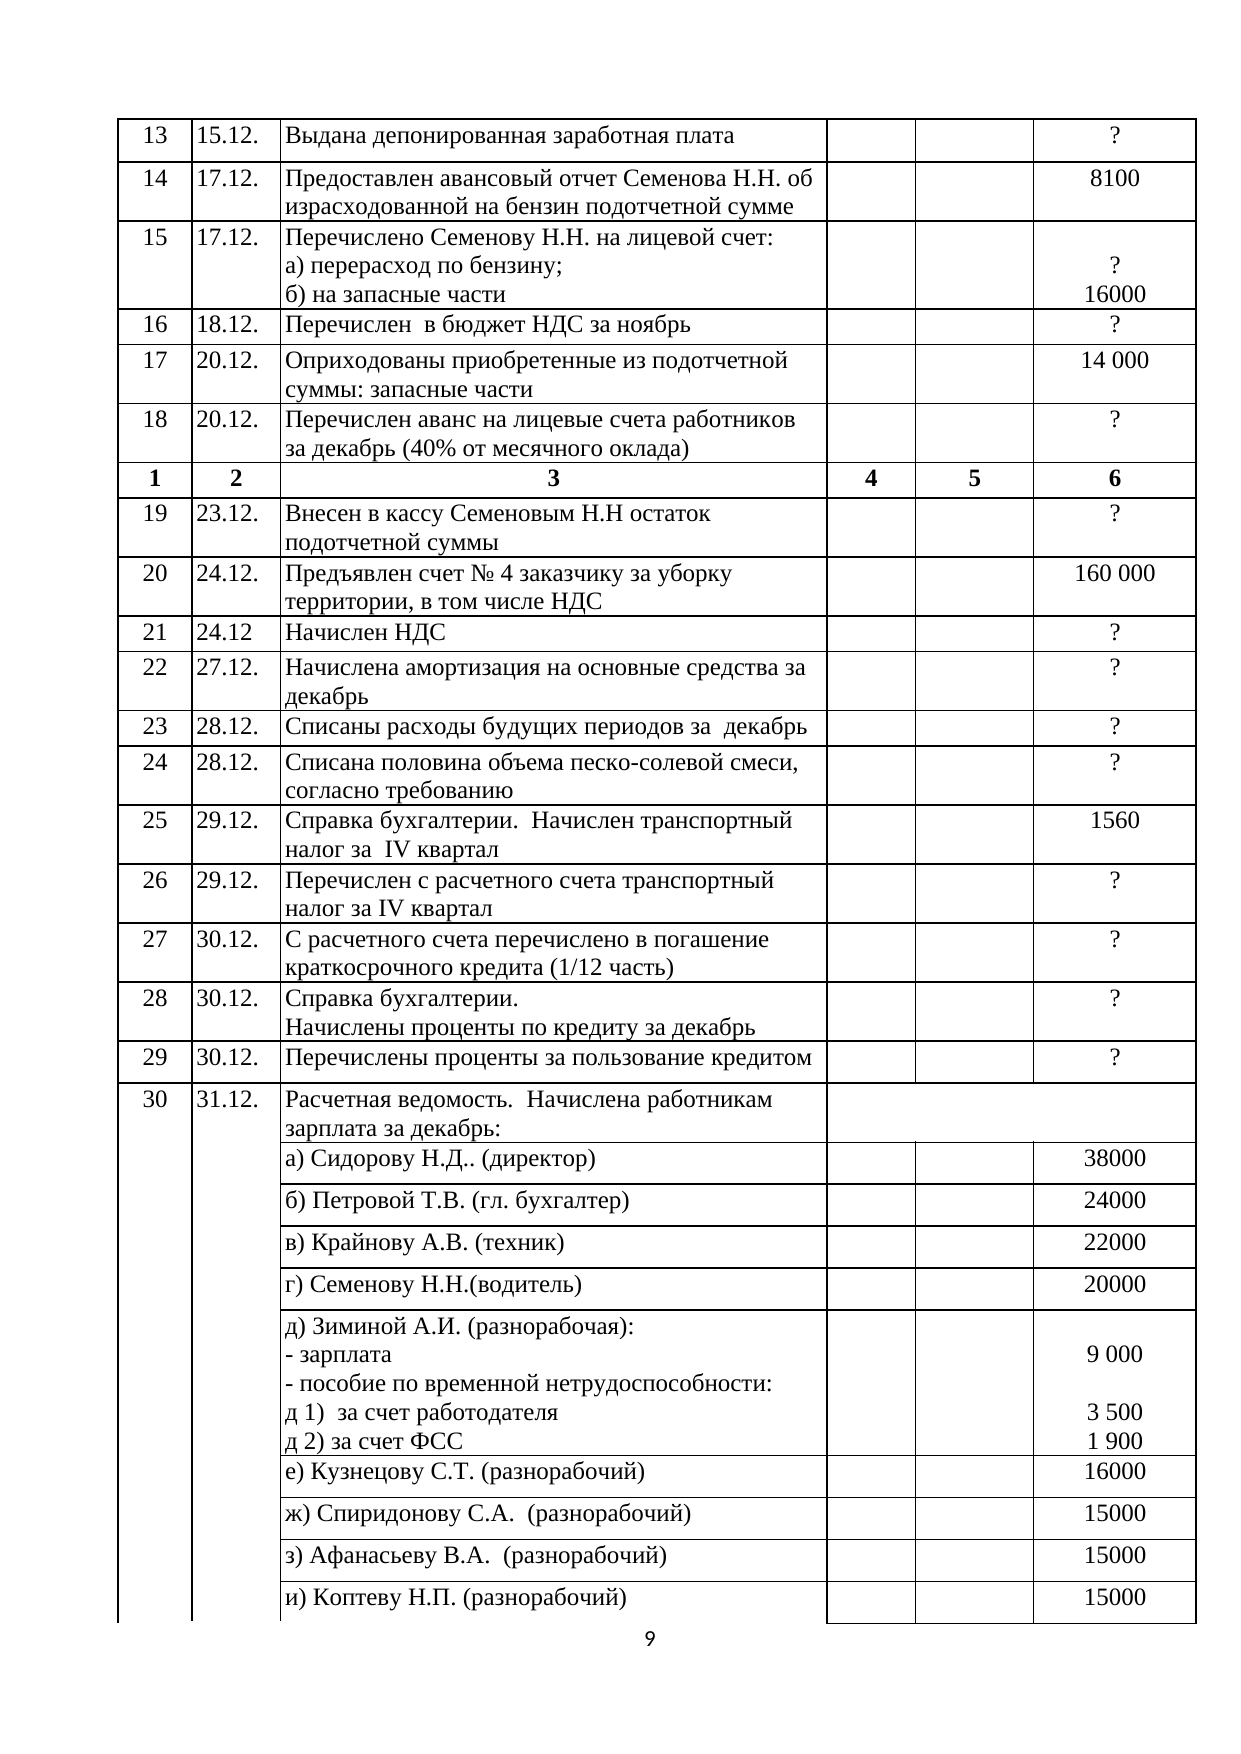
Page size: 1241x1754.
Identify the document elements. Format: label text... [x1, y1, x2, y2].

table_cell [916, 1582, 1033, 1622]
table_cell 30.12. [193, 924, 280, 981]
table_cell 15000 [1034, 1498, 1195, 1538]
table_cell [828, 1143, 915, 1183]
table_cell 27.12. [193, 652, 280, 709]
table_cell [916, 404, 1033, 462]
table_cell [828, 558, 915, 615]
table_cell [916, 1185, 1033, 1225]
table_cell [828, 1227, 915, 1267]
table_cell 19 [119, 499, 191, 556]
table_cell 30.12. [193, 983, 280, 1040]
table_cell 5 [916, 463, 1033, 497]
table_cell 3 [281, 463, 826, 497]
table_cell 22000 [1034, 1227, 1195, 1267]
table_cell Начислен НДС [281, 617, 826, 651]
table_cell 17.12. [193, 222, 280, 308]
table_cell [828, 1185, 915, 1225]
table_cell 20.12. [193, 345, 280, 402]
table_cell [916, 652, 1033, 709]
table_cell [828, 120, 915, 161]
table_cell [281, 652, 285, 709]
table_cell ? [1034, 924, 1195, 981]
table_cell 18.12. [193, 310, 280, 343]
table_cell 160 000 [1034, 558, 1195, 615]
table_cell [828, 865, 915, 922]
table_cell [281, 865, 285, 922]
table_cell [916, 163, 1033, 220]
table_cell [1029, 711, 1033, 745]
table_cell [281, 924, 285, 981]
table_cell 1 [119, 463, 191, 497]
table_cell [916, 345, 1033, 402]
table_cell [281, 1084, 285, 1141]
table_cell 17 [119, 345, 191, 402]
table_cell [828, 1042, 915, 1082]
table_cell 24000 [1034, 1185, 1195, 1225]
table_cell ? [1034, 711, 1195, 745]
table_cell 24 [119, 747, 191, 804]
table_cell б) Петровой Т.В. (гл. бухгалтер) [281, 1185, 826, 1225]
table_cell [828, 617, 915, 651]
table_cell 30.12. [193, 1042, 280, 1082]
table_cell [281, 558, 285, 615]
table_cell ? [1034, 747, 1195, 804]
table_cell 38000 [1034, 1143, 1195, 1183]
table_cell [911, 711, 915, 745]
table_cell [828, 1456, 915, 1497]
table_cell [828, 1084, 1195, 1141]
table_cell 28.12. [193, 747, 280, 804]
table_cell 31.12. [192, 1084, 281, 1622]
table_cell [916, 924, 1033, 981]
table_cell Выдана депонированная заработная плата [281, 120, 826, 161]
table_cell [828, 310, 915, 343]
table_cell [916, 1227, 1033, 1267]
table_cell [916, 1042, 1033, 1082]
table_cell [916, 120, 1033, 161]
table_cell [828, 1540, 915, 1581]
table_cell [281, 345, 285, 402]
table_cell ? [1034, 310, 1195, 343]
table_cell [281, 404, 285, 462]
table_cell [916, 747, 1033, 804]
table_cell 16 [119, 310, 191, 343]
table_cell [916, 806, 1033, 863]
table_cell е) Кузнецову С.Т. (разнорабочий) [281, 1456, 826, 1497]
table_cell 29.12. [193, 865, 280, 922]
table_cell 18 [119, 404, 191, 462]
table_cell 27 [119, 924, 191, 981]
table_cell 25 [119, 806, 191, 863]
table_cell 30 [119, 1084, 192, 1622]
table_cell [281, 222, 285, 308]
table_cell Перечислены проценты за пользование кредитом [281, 1042, 826, 1082]
table_cell [828, 747, 915, 804]
table_cell а) Сидорову Н.Д.. (директор) [281, 1143, 826, 1183]
table_cell 22 [119, 652, 191, 709]
table_cell [916, 865, 1033, 922]
table_cell [828, 222, 915, 308]
table_cell з) Афанасьеву В.А. (разнорабочий) [281, 1540, 826, 1581]
table_cell ? [1034, 1042, 1195, 1082]
table_cell [828, 1311, 915, 1454]
table_cell [828, 652, 915, 709]
table_cell [916, 499, 1033, 556]
table_cell ? [1034, 120, 1195, 161]
table_cell [916, 617, 1033, 651]
table_cell [916, 558, 1033, 615]
table_cell [916, 1269, 1033, 1309]
table_cell 13 [119, 120, 191, 161]
table_cell в) Крайнову А.В. (техник) [281, 1227, 826, 1267]
table_cell ж) Спиридонову С.А. (разнорабочий) [281, 1498, 826, 1538]
table_cell [828, 499, 915, 556]
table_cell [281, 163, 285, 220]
table_cell 26 [119, 865, 191, 922]
table_cell и) Коптеву Н.П. (разнорабочий) [281, 1582, 826, 1622]
table_cell [828, 345, 915, 402]
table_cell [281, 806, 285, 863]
table_cell 28.12. [193, 711, 280, 745]
table_cell [916, 711, 920, 745]
table_cell [916, 1540, 1033, 1581]
table_cell 15000 [1034, 1582, 1195, 1622]
table_cell [828, 1582, 915, 1622]
table_cell 17.12. [193, 163, 280, 220]
table_cell [828, 924, 915, 981]
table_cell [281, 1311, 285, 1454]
table_cell [828, 163, 915, 220]
table_cell [916, 1311, 1033, 1454]
table_cell 20.12. [193, 404, 280, 462]
table_cell ? [1034, 499, 1195, 556]
table_cell 8100 [1034, 163, 1195, 220]
table_cell 24.12. [193, 558, 280, 615]
table_cell ? [1034, 652, 1195, 709]
table_cell 1560 [1034, 806, 1195, 863]
table_cell 28 [119, 983, 191, 1040]
table_cell [916, 1143, 1033, 1183]
table_cell [828, 1498, 915, 1538]
table_cell 21 [119, 617, 191, 651]
table_cell 16000 [1034, 1456, 1195, 1497]
table_cell ? [1034, 865, 1195, 922]
table_cell 29 [119, 1042, 191, 1082]
table_cell 15.12. [193, 120, 280, 161]
table_cell [828, 1269, 915, 1309]
table_cell Перечислен в бюджет НДС за ноябрь [281, 310, 826, 343]
table_cell 23 [119, 711, 191, 745]
table_cell [916, 1498, 1033, 1538]
table_cell ? [1034, 617, 1195, 651]
table_cell 24.12 [193, 617, 280, 651]
table_cell 23.12. [193, 499, 280, 556]
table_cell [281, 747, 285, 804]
table_cell [916, 310, 1033, 343]
table_cell 2 [193, 463, 280, 497]
table_cell [916, 1456, 1033, 1497]
table_cell ? [1034, 983, 1195, 1040]
table_cell [828, 404, 915, 462]
table_cell 15 [119, 222, 191, 308]
table_cell 29.12. [193, 806, 280, 863]
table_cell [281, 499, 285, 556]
table_cell 4 [828, 463, 915, 497]
table_cell ? [1034, 404, 1195, 462]
table_cell [828, 983, 915, 1040]
table_cell Списаны расходы будущих периодов за декабрь [281, 711, 826, 745]
table_cell 14 [119, 163, 191, 220]
table_cell [916, 222, 1033, 308]
table_cell [828, 806, 915, 863]
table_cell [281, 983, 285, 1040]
table_cell [916, 983, 1033, 1040]
table_cell 20000 [1034, 1269, 1195, 1309]
table_cell 20 [119, 558, 191, 615]
table_cell г) Семенову Н.Н.(водитель) [281, 1269, 826, 1309]
table_cell 15000 [1034, 1540, 1195, 1581]
